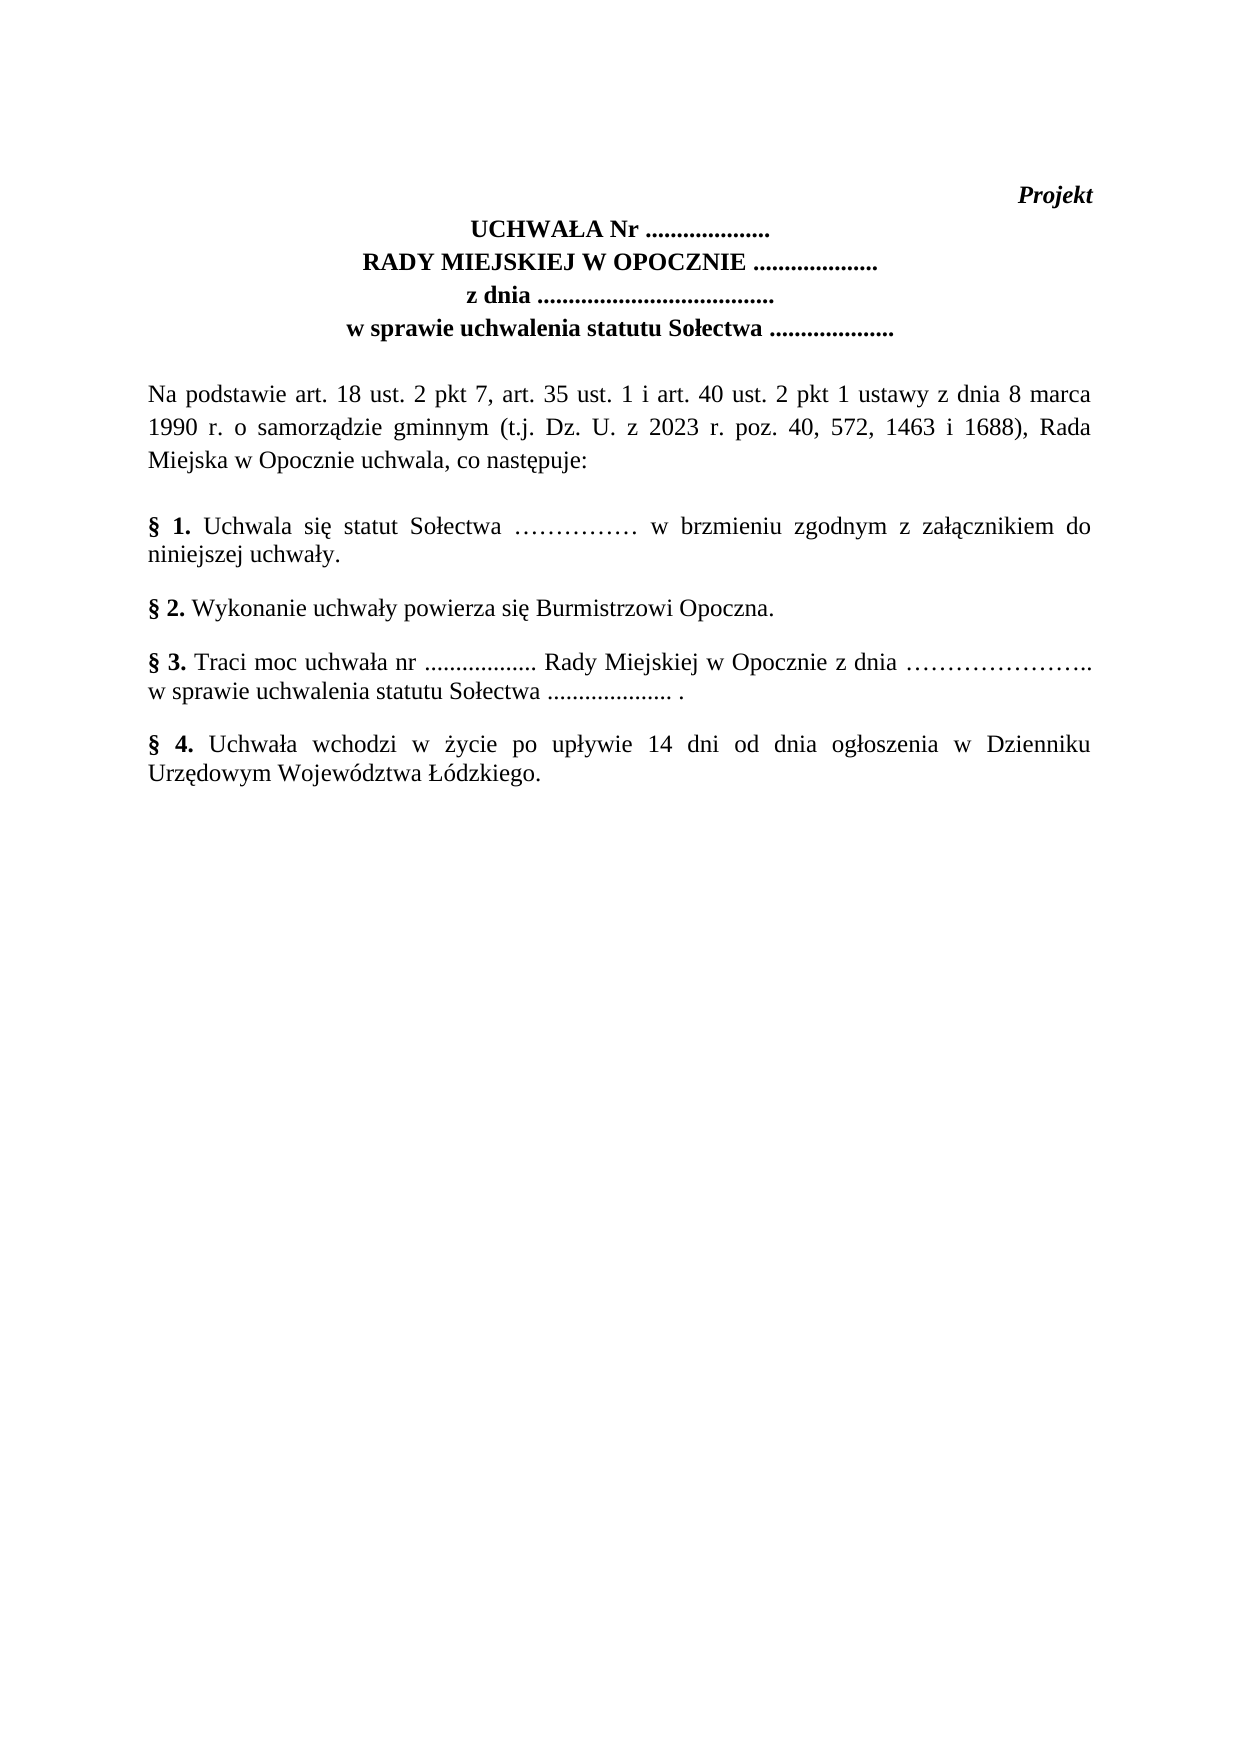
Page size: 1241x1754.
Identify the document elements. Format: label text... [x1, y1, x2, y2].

text Na podstawie art. 18 ust. 2 pkt 7, art. 35 ust. 1 i art. 40 ust. 2 pkt 1 ustawy z dnia 8 marca 1990 r. o samorządzie gminnym (t.j. Dz. U. z 2023 r. poz. 40, 572, 1463 i 1688), Rada Miejska w Opocznie uchwala, co następuje: [148, 379, 1093, 473]
text w sprawie uchwalenia statutu Sołectwa .................... [148, 313, 1093, 341]
text z dnia ...................................... [148, 280, 1093, 308]
text Projekt [148, 181, 1093, 209]
text § 3. Traci moc uchwała nr .................. Rady Miejskiej w Opocznie z dnia ………………….. w sprawie uchwalenia statutu Sołectwa .................... . [148, 647, 1093, 704]
text § 2. Wykonanie uchwały powierza się Burmistrzowi Opoczna. [148, 593, 1093, 622]
text § 4. Uchwała wchodzi w życie po upływie 14 dni od dnia ogłoszenia w Dzienniku Urzędowym Województwa Łódzkiego. [148, 729, 1093, 787]
text UCHWAŁA Nr .................... [148, 214, 1093, 242]
text § 1. Uchwala się statut Sołectwa …………… w brzmieniu zgodnym z załącznikiem do niniejszej uchwały. [148, 511, 1093, 568]
text RADY MIEJSKIEJ W OPOCZNIE .................... [148, 247, 1093, 275]
